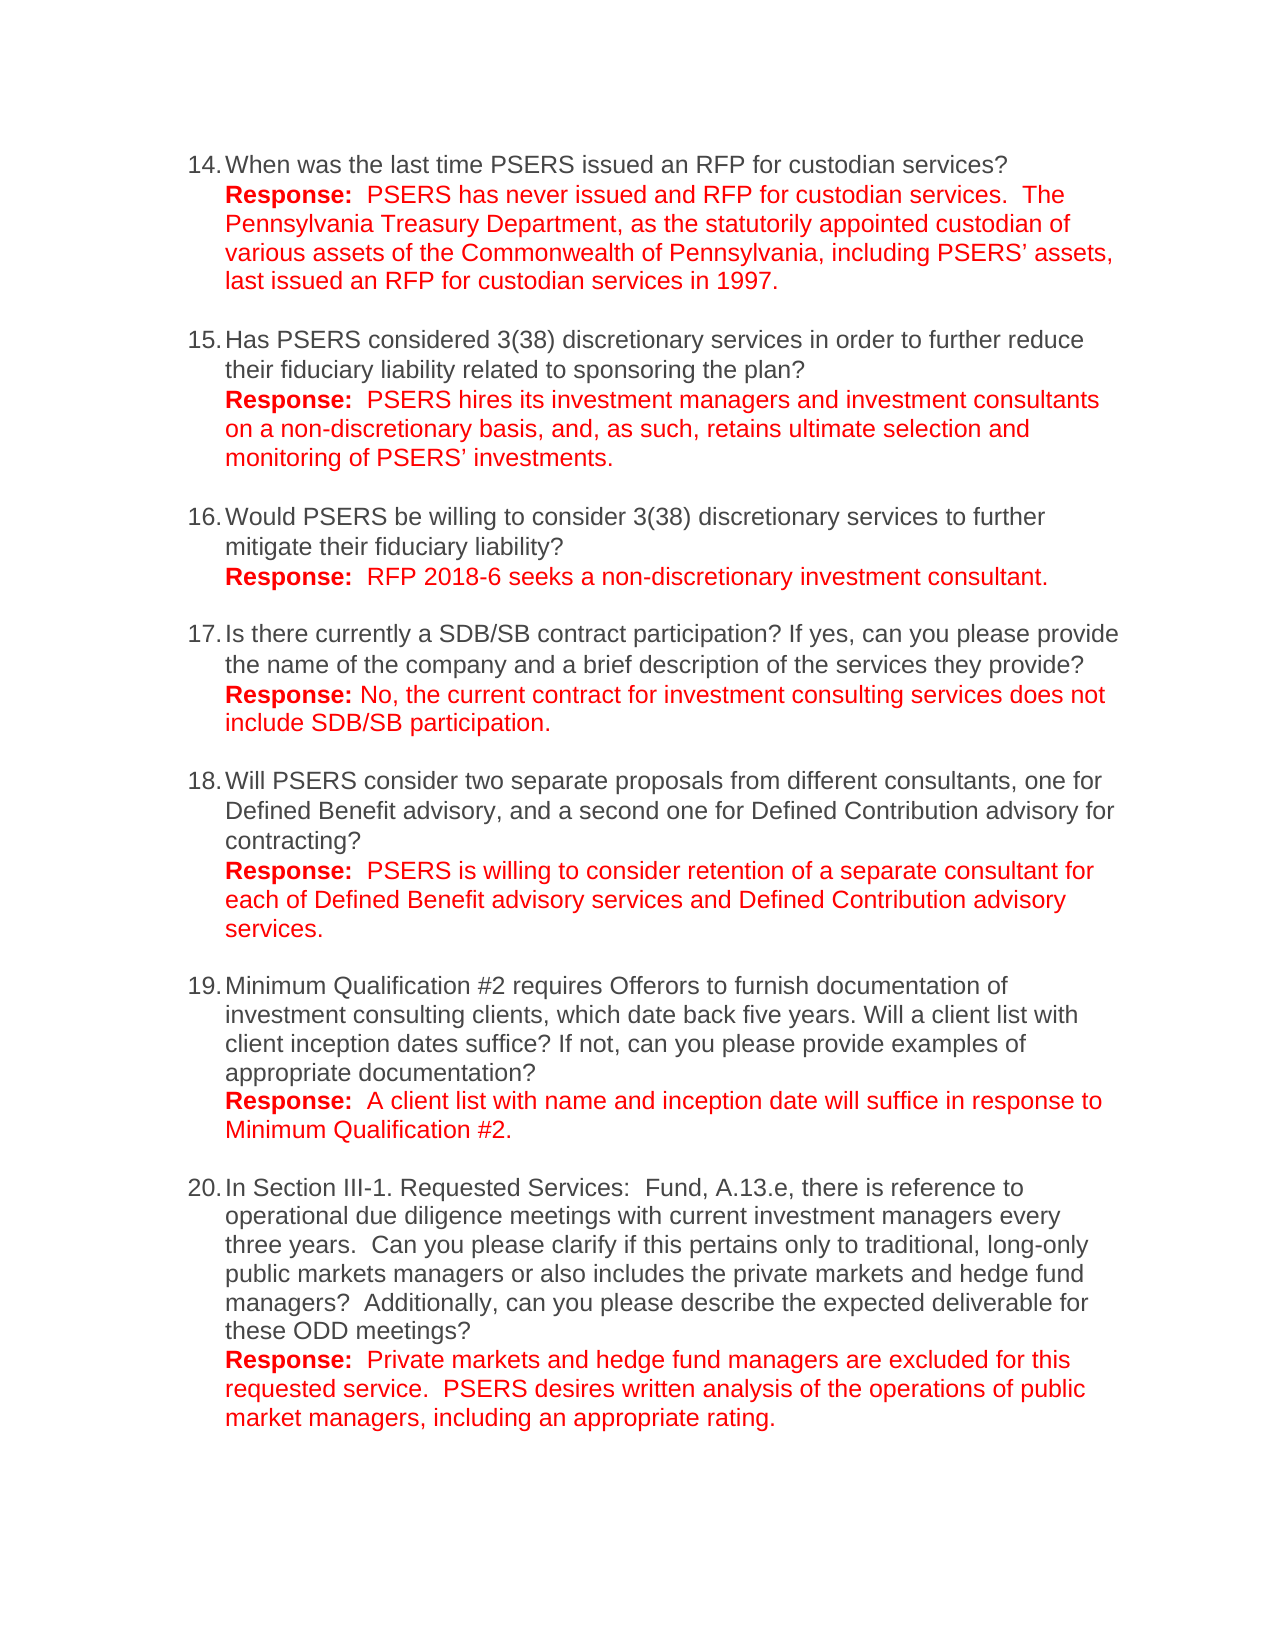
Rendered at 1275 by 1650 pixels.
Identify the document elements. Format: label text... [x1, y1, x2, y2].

list When was the last time PSERS issued an RFP for custodian services? [187, 150, 1125, 179]
list Response: PSERS hires its investment managers and investment consultants on a non-discretionary basis, and, as such, retains ultimate selection and monitoring of PSERS’ investments. [225, 385, 1125, 472]
list Response: PSERS has never issued and RFP for custodian services. The Pennsylvania Treasury Department, as the statutorily appointed custodian of various assets of the Commonwealth of Pennsylvania, including PSERS’ assets, last issued an RFP for custodian services in 1997. [225, 180, 1125, 295]
list Would PSERS be willing to consider 3(38) discretionary services to further mitigate their fiduciary liability? [187, 502, 1125, 561]
list Is there currently a SDB/SB contract participation? If yes, can you please provide the name of the company and a brief description of the services they provide? [187, 619, 1125, 678]
list In Section III-1. Requested Services: Fund, A.13.e, there is reference to operational due diligence meetings with current investment managers every three years. Can you please clarify if this pertains only to traditional, long-only public markets managers or also includes the private markets and hedge fund managers? Additionally, can you please describe the expected deliverable for these ODD meetings? [187, 1172, 1125, 1345]
list Has PSERS considered 3(38) discretionary services in order to further reduce their fiduciary liability related to sponsoring the plan? [187, 325, 1125, 384]
list Will PSERS consider two separate proposals from different consultants, one for Defined Benefit advisory, and a second one for Defined Contribution advisory for contracting? [187, 766, 1125, 855]
list Response: No, the current contract for investment consulting services does not include SDB/SB participation. [225, 680, 1125, 737]
list Response: PSERS is willing to consider retention of a separate consultant for each of Defined Benefit advisory services and Defined Contribution advisory services. [225, 856, 1125, 942]
list Minimum Qualification #2 requires Offerors to furnish documentation of investment consulting clients, which date back five years. Will a client list with client inception dates suffice? If not, can you please provide examples of appropriate documentation? [187, 971, 1125, 1086]
list Response: RFP 2018-6 seeks a non-discretionary investment consultant. [225, 562, 1125, 591]
list Response: Private markets and hedge fund managers are excluded for this requested service. PSERS desires written analysis of the operations of public market managers, including an appropriate rating. [225, 1345, 1125, 1431]
list Response: A client list with name and inception date will suffice in response to Minimum Qualification #2. [225, 1086, 1125, 1144]
